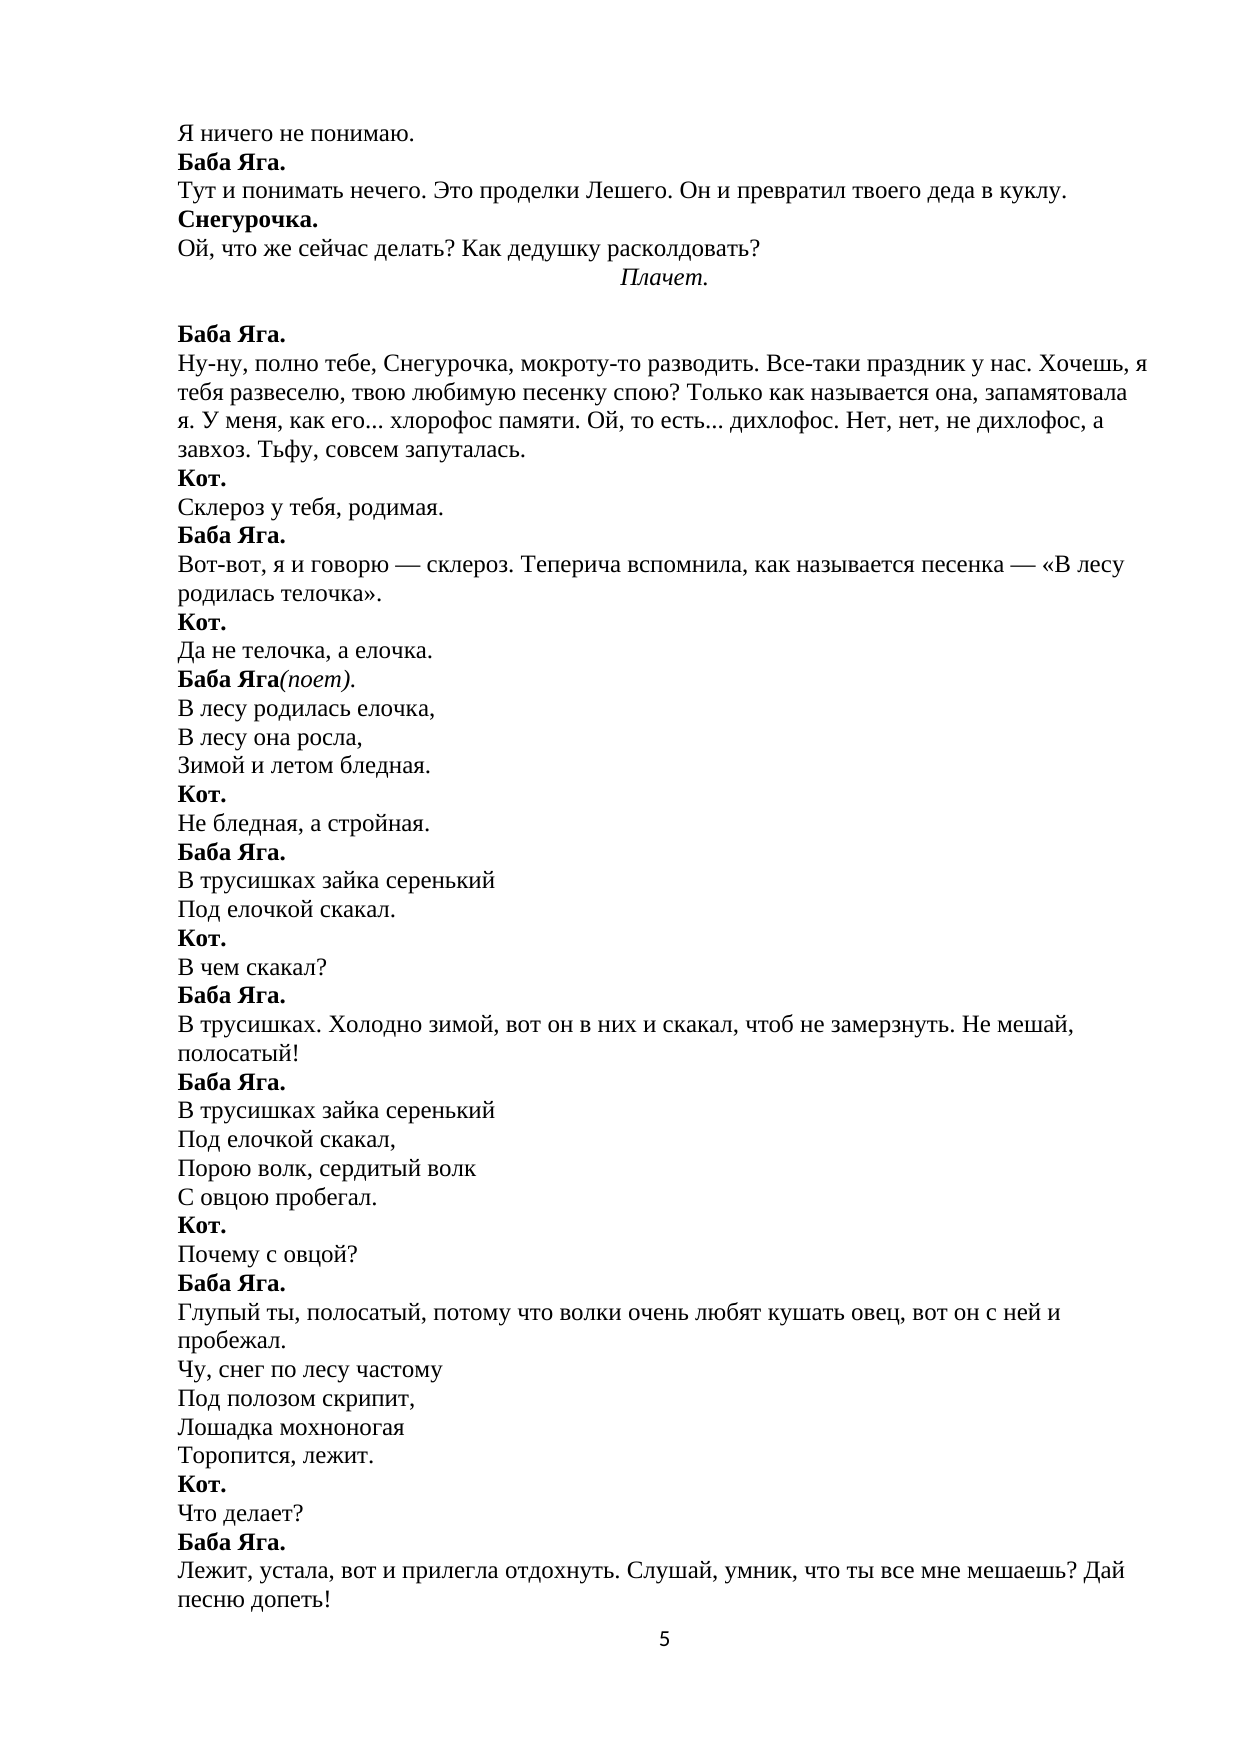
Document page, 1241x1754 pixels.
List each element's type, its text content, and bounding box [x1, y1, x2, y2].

text Кот. [177, 607, 1152, 636]
text В трусишках. Холодно зимой, вот он в них и скакал, чтоб не замерзнуть. Не мешай, полосатый! [177, 1009, 1152, 1067]
text Плачет. [177, 262, 1152, 291]
text Что делает? [177, 1498, 1152, 1527]
text Баба Яга. [177, 837, 1152, 866]
text В трусишках зайка серенький [177, 866, 1152, 894]
text Кот. [177, 1211, 1152, 1239]
text Чу, снег по лесу частому [177, 1354, 1152, 1383]
text Я ничего не понимаю. [177, 118, 1152, 147]
text Баба Яга. [177, 147, 1152, 176]
text Кот. [177, 779, 1152, 808]
text Баба Яга(поет). [177, 664, 1152, 693]
text Ну-ну, полно тебе, Снегурочка, мокроту-то разводить. Все-таки праздник у нас. Хочешь, я тебя развеселю, твою любимую песенку спою? Только как называется она, запамятовала я. У меня, как его... хлорофос памяти. Ой, то есть... дихлофос. Нет, нет, не дихлофос, а завхоз. Тьфу, совсем запуталась. [177, 348, 1152, 463]
text Зимой и летом бледная. [177, 751, 1152, 779]
text Кот. [177, 923, 1152, 952]
text Да не телочка, а елочка. [177, 636, 1152, 664]
text Не бледная, а стройная. [177, 808, 1152, 837]
text В чем скакал? [177, 952, 1152, 981]
text Под елочкой скакал, [177, 1124, 1152, 1153]
text В трусишках зайка серенький [177, 1096, 1152, 1124]
text Тут и понимать нечего. Это проделки Лешего. Он и превратил твоего деда в куклу. [177, 176, 1152, 204]
text Лежит, устала, вот и прилегла отдохнуть. Слушай, умник, что ты все мне мешаешь? Дай песню допеть! [177, 1556, 1152, 1613]
text Баба Яга. [177, 1067, 1152, 1096]
text Торопится, лежит. [177, 1441, 1152, 1469]
text Баба Яга. [177, 981, 1152, 1009]
text Склероз у тебя, родимая. [177, 492, 1152, 521]
text В лесу родилась елочка, [177, 693, 1152, 722]
text Кот. [177, 463, 1152, 492]
text Лошадка мохноногая [177, 1412, 1152, 1441]
text Баба Яга. [177, 521, 1152, 549]
text Баба Яга. [177, 319, 1152, 348]
text В лесу она росла, [177, 722, 1152, 751]
text С овцою пробегал. [177, 1182, 1152, 1211]
text Почему с овцой? [177, 1239, 1152, 1268]
text Баба Яга. [177, 1527, 1152, 1556]
text Баба Яга. [177, 1268, 1152, 1297]
text Снегурочка. [177, 204, 1152, 233]
text Глупый ты, полосатый, потому что волки очень любят кушать овец, вот он с ней и пробежал. [177, 1297, 1152, 1354]
text Ой, что же сейчас делать? Как дедушку расколдовать? [177, 233, 1152, 262]
text Кот. [177, 1469, 1152, 1498]
text Под елочкой скакал. [177, 894, 1152, 923]
text Вот-вот, я и говорю — склероз. Теперича вспомнила, как называется песенка — «В лесу родилась телочка». [177, 549, 1152, 607]
text Под полозом скрипит, [177, 1383, 1152, 1412]
text Порою волк, сердитый волк [177, 1153, 1152, 1182]
